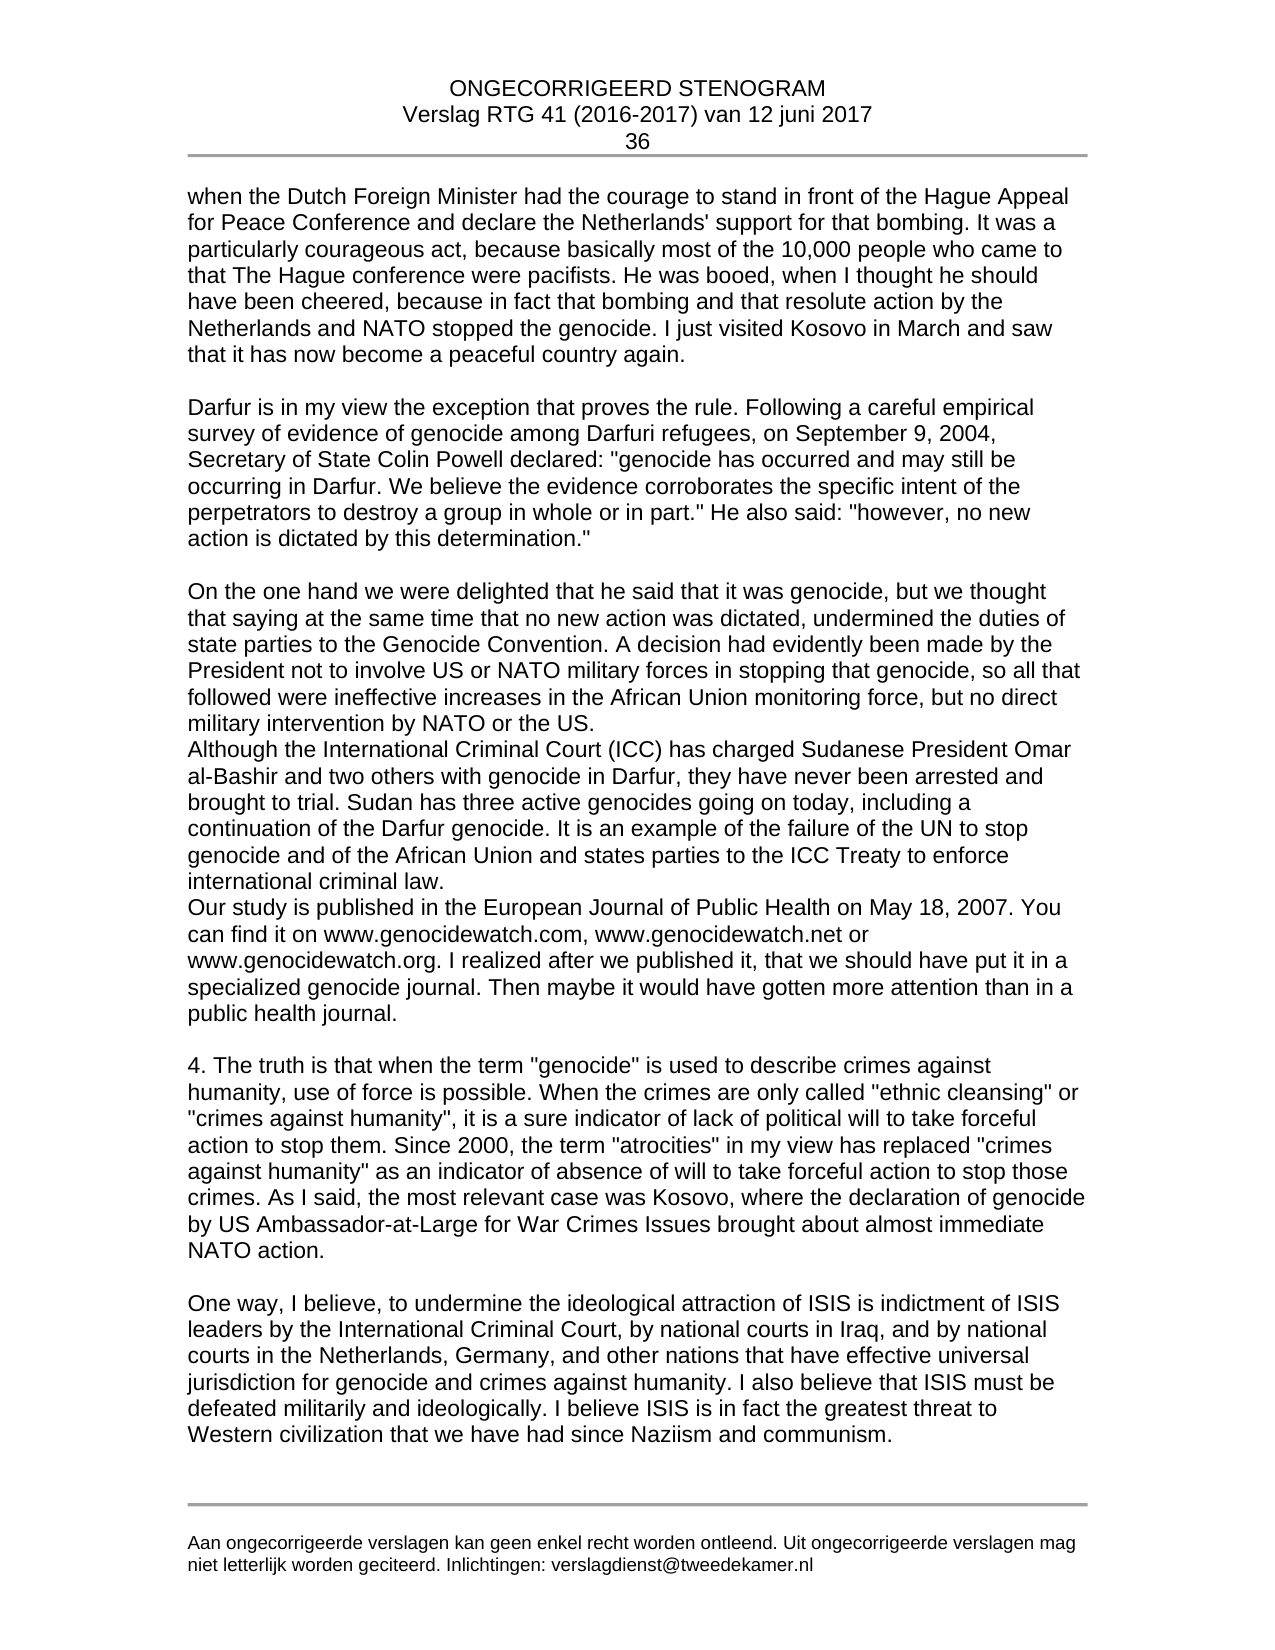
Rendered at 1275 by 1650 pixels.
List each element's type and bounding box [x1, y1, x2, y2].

text [187, 183, 1087, 1474]
